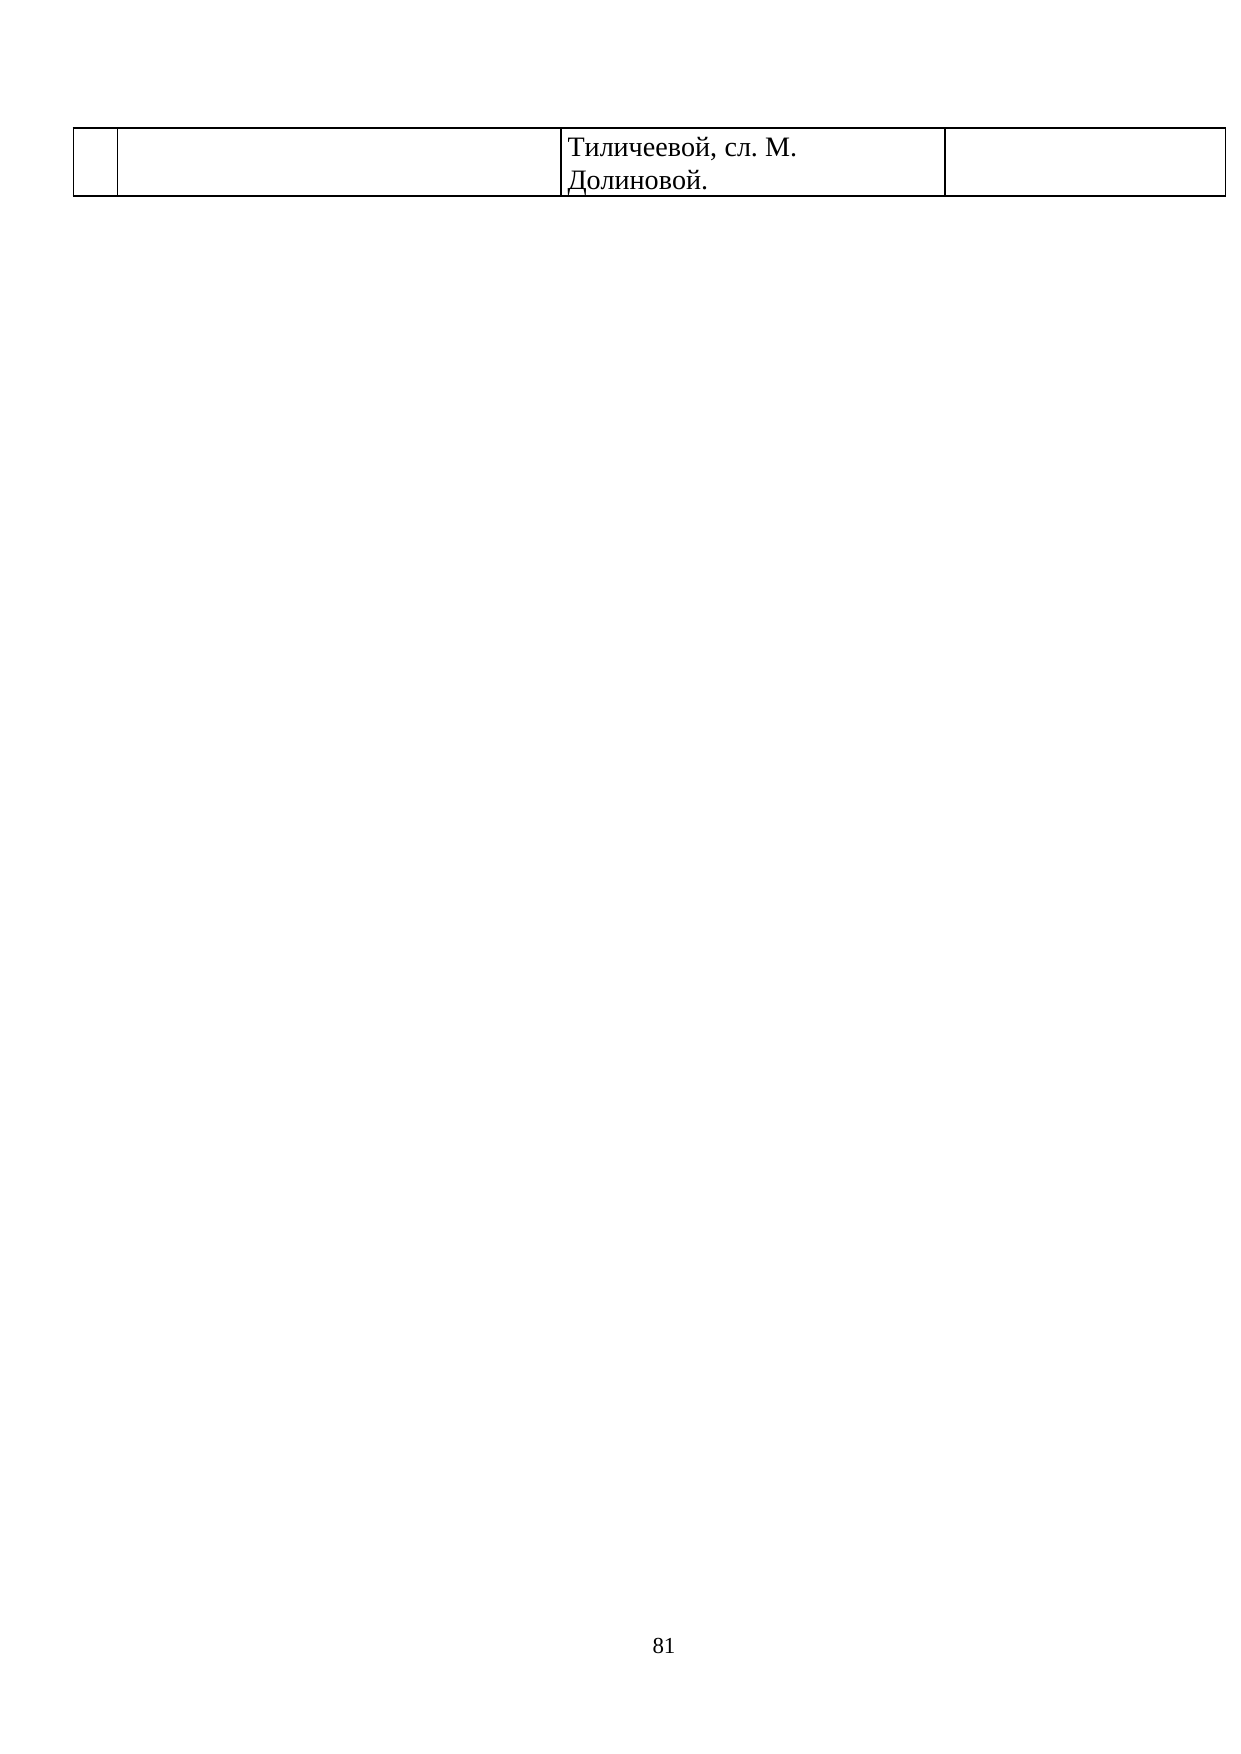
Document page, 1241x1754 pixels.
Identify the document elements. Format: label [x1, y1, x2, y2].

table_cell [118, 129, 560, 195]
table_cell [946, 129, 1225, 195]
